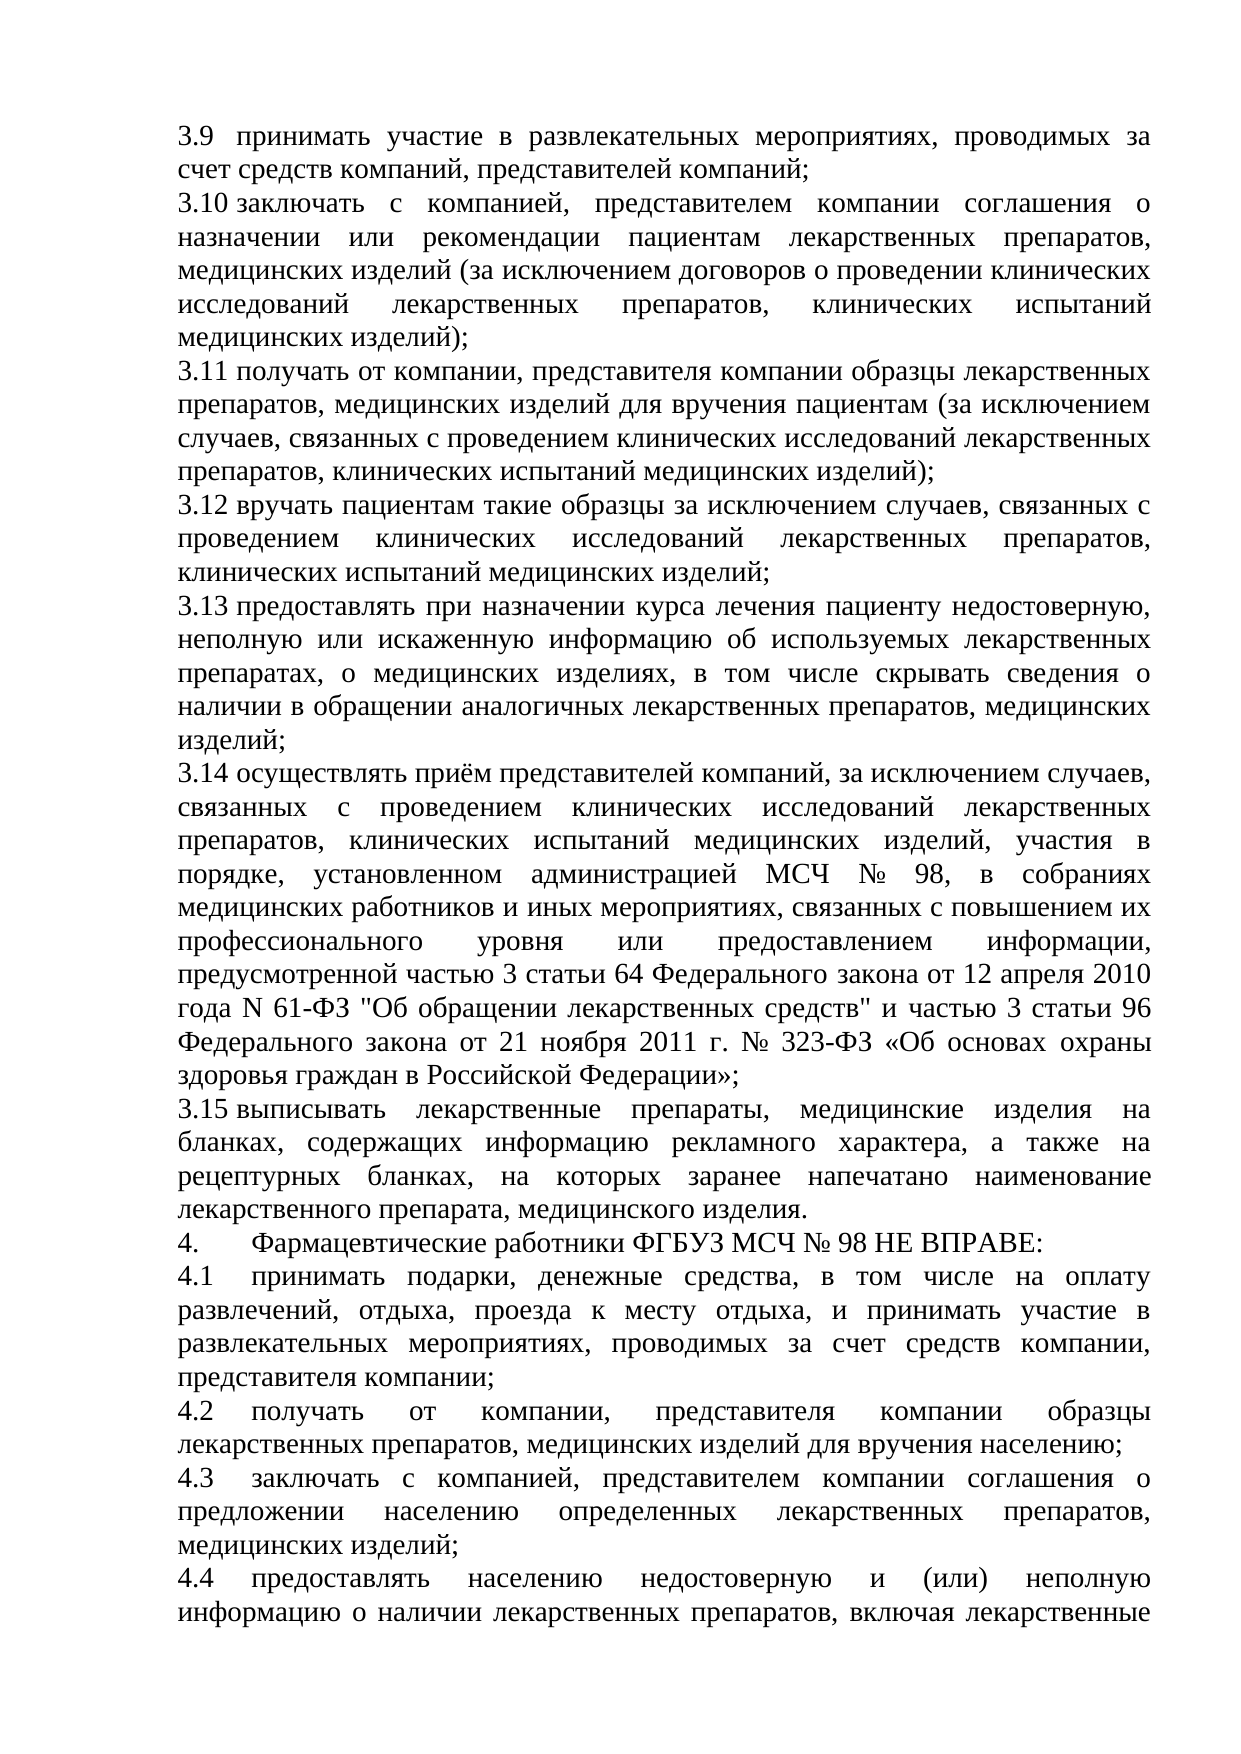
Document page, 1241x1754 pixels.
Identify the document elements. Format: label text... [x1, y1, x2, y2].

list осуществлять приём представителей компаний, за исключением случаев, связанных с проведением клинических исследований лекарственных препаратов, клинических испытаний медицинских изделий, участия в порядке, установленном администрацией МСЧ № 98, в собраниях медицинских работников и иных мероприятиях, связанных с повышением их профессионального уровня или предоставлением информации, предусмотренной частью 3 статьи 64 Федерального закона от 12 апреля 2010 года N 61-ФЗ "Об обращении лекарственных средств" и частью 3 статьи 96 Федерального закона от 21 ноября 2011 г. № 323-ФЗ «Об основах охраны здоровья граждан в Российской Федерации»; [177, 755, 1152, 1091]
list Фармацевтические работники ФГБУЗ МСЧ № 98 НЕ ВПРАВЕ: [177, 1225, 1152, 1258]
list принимать подарки, денежные средства, в том числе на оплату развлечений, отдыха, проезда к месту отдыха, и принимать участие в развлекательных мероприятиях, проводимых за счет средств компании, представителя компании; [177, 1258, 1152, 1393]
list вручать пациентам такие образцы за исключением случаев, связанных с проведением клинических исследований лекарственных препаратов, клинических испытаний медицинских изделий; [177, 487, 1152, 588]
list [177, 1560, 1152, 1627]
list предоставлять при назначении курса лечения пациенту недостоверную, неполную или искаженную информацию об используемых лекарственных препаратах, о медицинских изделиях, в том числе скрывать сведения о наличии в обращении аналогичных лекарственных препаратов, медицинских изделий; [177, 588, 1152, 755]
list получать от компании, представителя компании образцы лекарственных препаратов, медицинских изделий для вручения пациентам (за исключением случаев, связанных с проведением клинических исследований лекарственных препаратов, клинических испытаний медицинских изделий); [177, 353, 1152, 487]
list получать от компании, представителя компании образцы лекарственных препаратов, медицинских изделий для вручения населению; [177, 1393, 1152, 1460]
list заключать с компанией, представителем компании соглашения о назначении или рекомендации пациентам лекарственных препаратов, медицинских изделий (за исключением договоров о проведении клинических исследований лекарственных препаратов, клинических испытаний медицинских изделий); [177, 185, 1152, 353]
list выписывать лекарственные препараты, медицинские изделия на бланках, содержащих информацию рекламного характера, а также на рецептурных бланках, на которых заранее напечатано наименование лекарственного препарата, медицинского изделия. [177, 1091, 1152, 1225]
list заключать с компанией, представителем компании соглашения о предложении населению определенных лекарственных препаратов, медицинских изделий; [177, 1460, 1152, 1560]
list принимать участие в развлекательных мероприятиях, проводимых за счет средств компаний, представителей компаний; [177, 118, 1152, 185]
